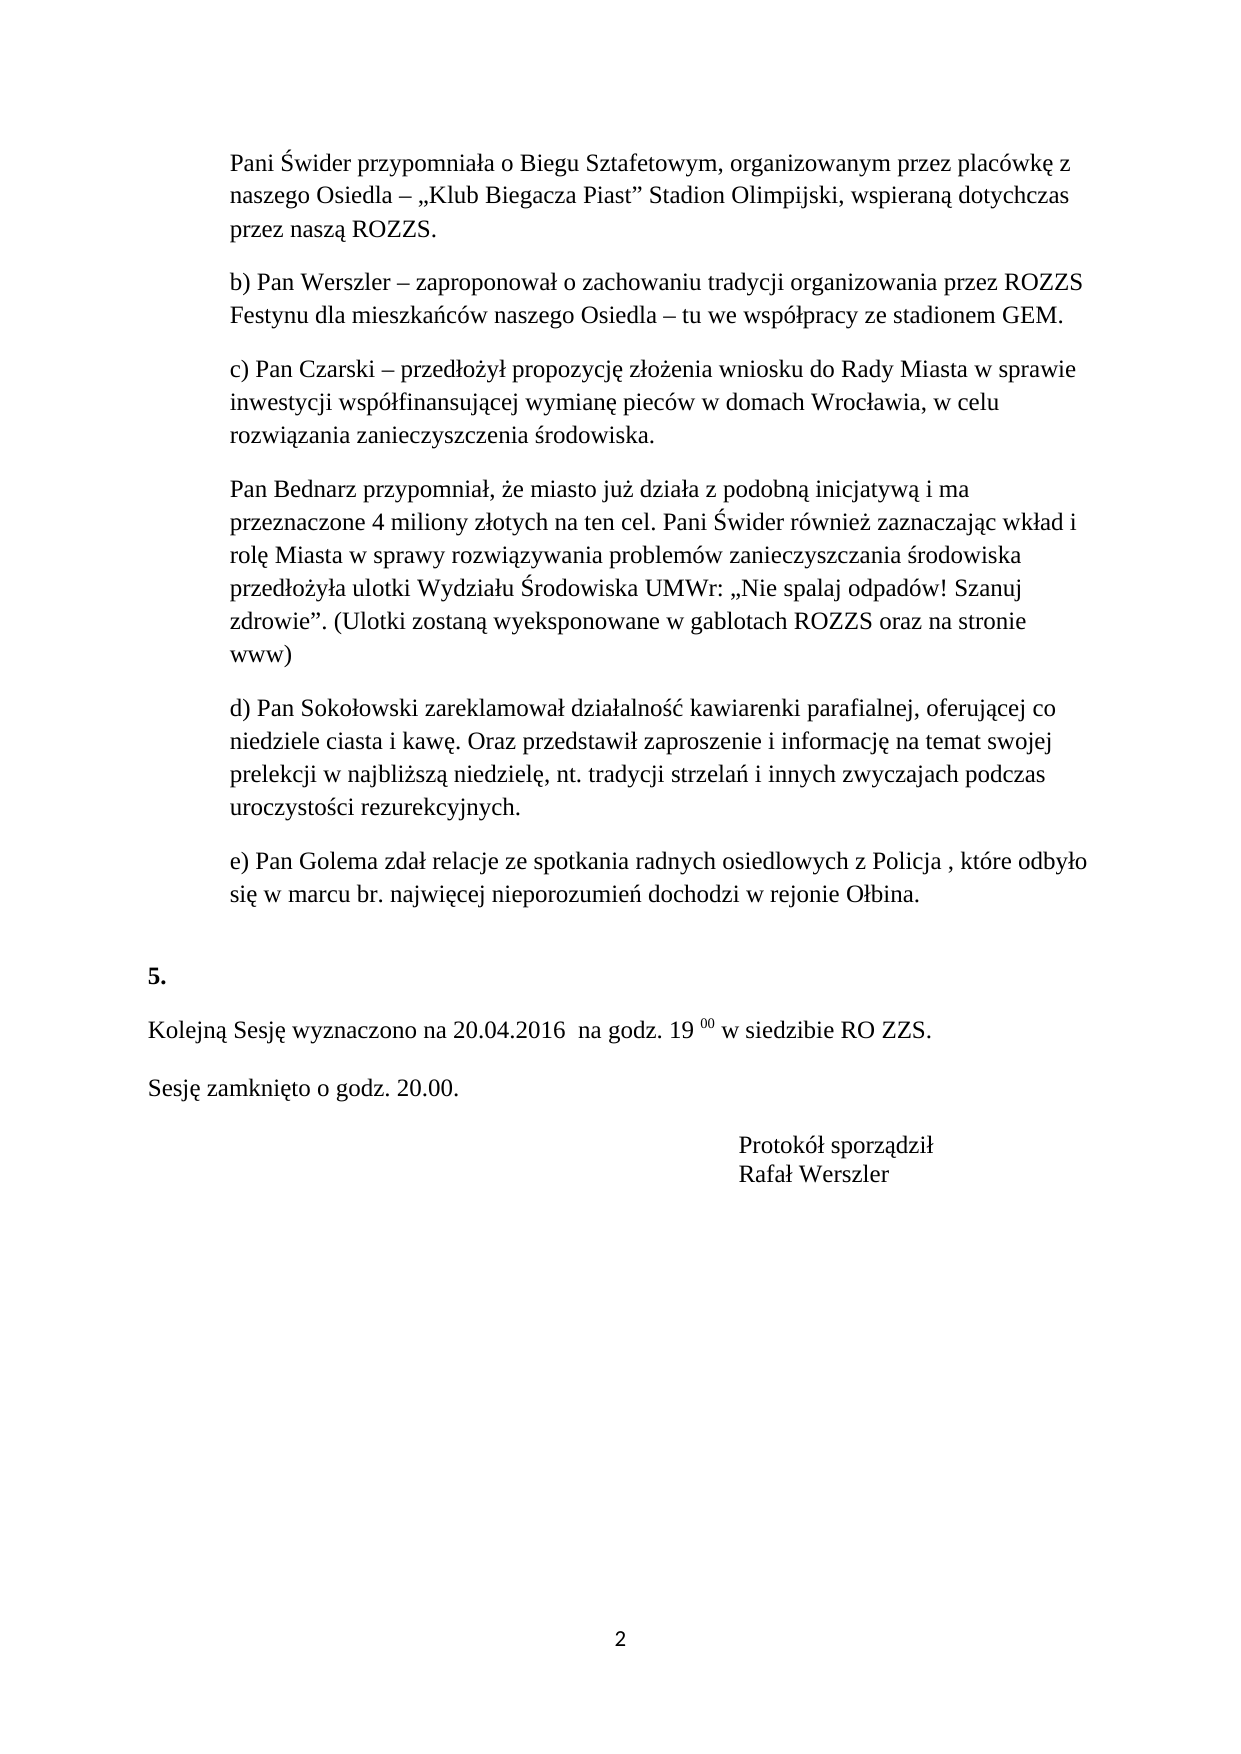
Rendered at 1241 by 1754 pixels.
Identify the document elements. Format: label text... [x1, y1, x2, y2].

text Sesję zamknięto o godz. 20.00. [148, 1073, 1093, 1101]
text 5. [148, 933, 1093, 990]
text Pan Bednarz przypomniał, że miasto już działa z podobną inicjatywą i ma przeznaczone 4 miliony złotych na ten cel. Pani Świder również zaznaczając wkład i rolę Miasta w sprawy rozwiązywania problemów zanieczyszczania środowiska przedłożyła ulotki Wydziału Środowiska UMWr: „Nie spalaj odpadów! Szanuj zdrowie”. (Ulotki zostaną wyeksponowane w gablotach ROZZS oraz na stronie www) [229, 474, 1093, 668]
text Protokół sporządził [738, 1130, 1093, 1159]
text e) Pan Golema zdał relacje ze spotkania radnych osiedlowych z Policja , które odbyło się w marcu br. najwięcej nieporozumień dochodzi w rejonie Ołbina. [229, 846, 1093, 908]
text Kolejną Sesję wyznaczono na 20.04.2016 na godz. 19 00 w siedzibie RO ZZS. [148, 1015, 1093, 1044]
text d) Pan Sokołowski zareklamował działalność kawiarenki parafialnej, oferującej co niedziele ciasta i kawę. Oraz przedstawił zaproszenie i informację na temat swojej prelekcji w najbliższą niedzielę, nt. tradycji strzelań i innych zwyczajach podczas uroczystości rezurekcyjnych. [229, 693, 1093, 821]
text c) Pan Czarski – przedłożył propozycję złożenia wniosku do Rady Miasta w sprawie inwestycji współfinansującej wymianę pieców w domach Wrocławia, w celu rozwiązania zanieczyszczenia środowiska. [229, 354, 1093, 449]
text Pani Świder przypomniała o Biegu Sztafetowym, organizowanym przez placówkę z naszego Osiedla – „Klub Biegacza Piast” Stadion Olimpijski, wspieraną dotychczas przez naszą ROZZS. [229, 148, 1093, 242]
text Rafał Werszler [738, 1159, 1093, 1188]
text b) Pan Werszler – zaproponował o zachowaniu tradycji organizowania przez ROZZS Festynu dla mieszkańców naszego Osiedla – tu we współpracy ze stadionem GEM. [229, 267, 1093, 329]
